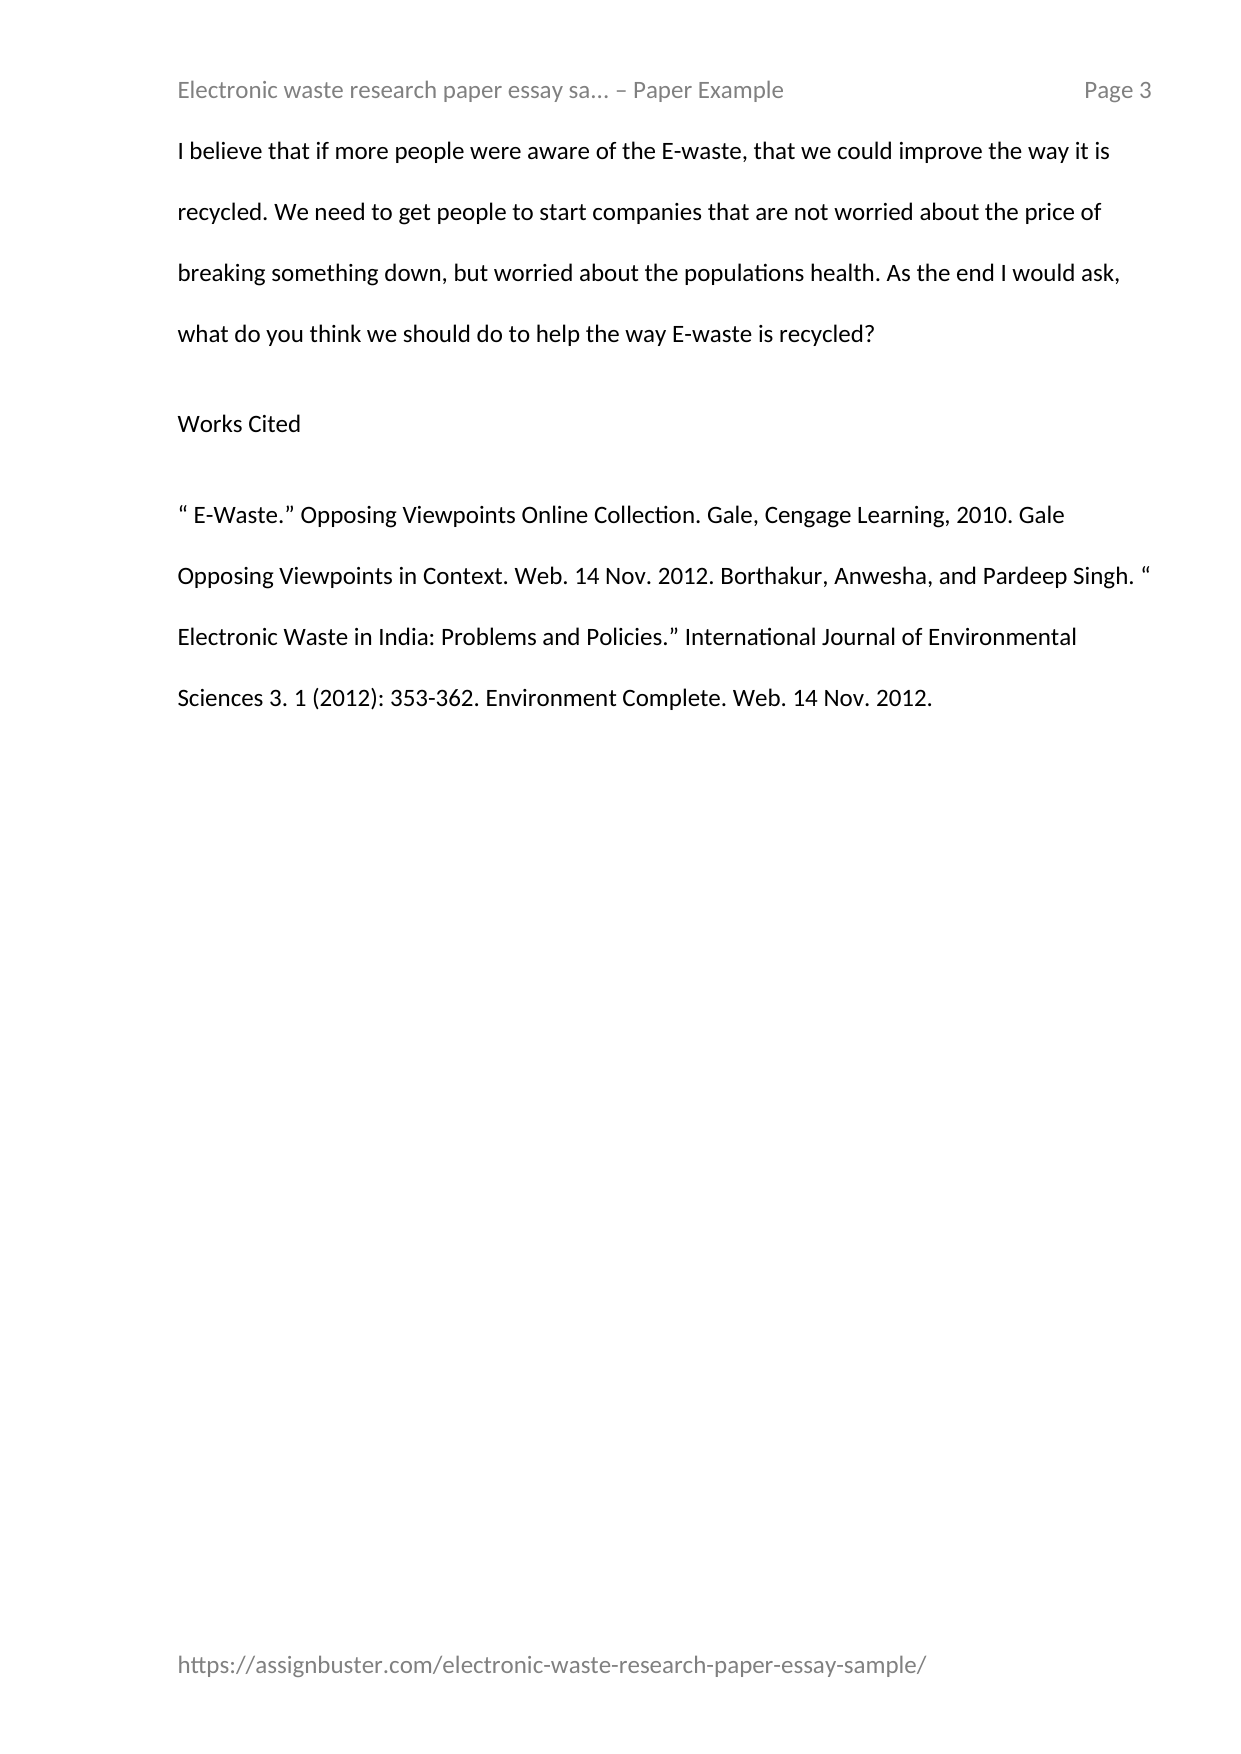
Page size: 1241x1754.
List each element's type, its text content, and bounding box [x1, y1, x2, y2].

text Works Cited [177, 408, 1152, 439]
text I believe that if more people were aware of the E-waste, that we could improve the way it is recycled. We need to get people to start companies that are not worried about the price of breaking something down, but worried about the populations health. As the end I would ask, what do you think we should do to help the way E-waste is recycled? [177, 135, 1152, 348]
text “ E-Waste.” Opposing Viewpoints Online Collection. Gale, Cengage Learning, 2010. Gale Opposing Viewpoints in Context. Web. 14 Nov. 2012. Borthakur, Anwesha, and Pardeep Singh. “ Electronic Waste in India: Problems and Policies.” International Journal of Environmental Sciences 3. 1 (2012): 353-362. Environment Complete. Web. 14 Nov. 2012. [177, 499, 1152, 713]
